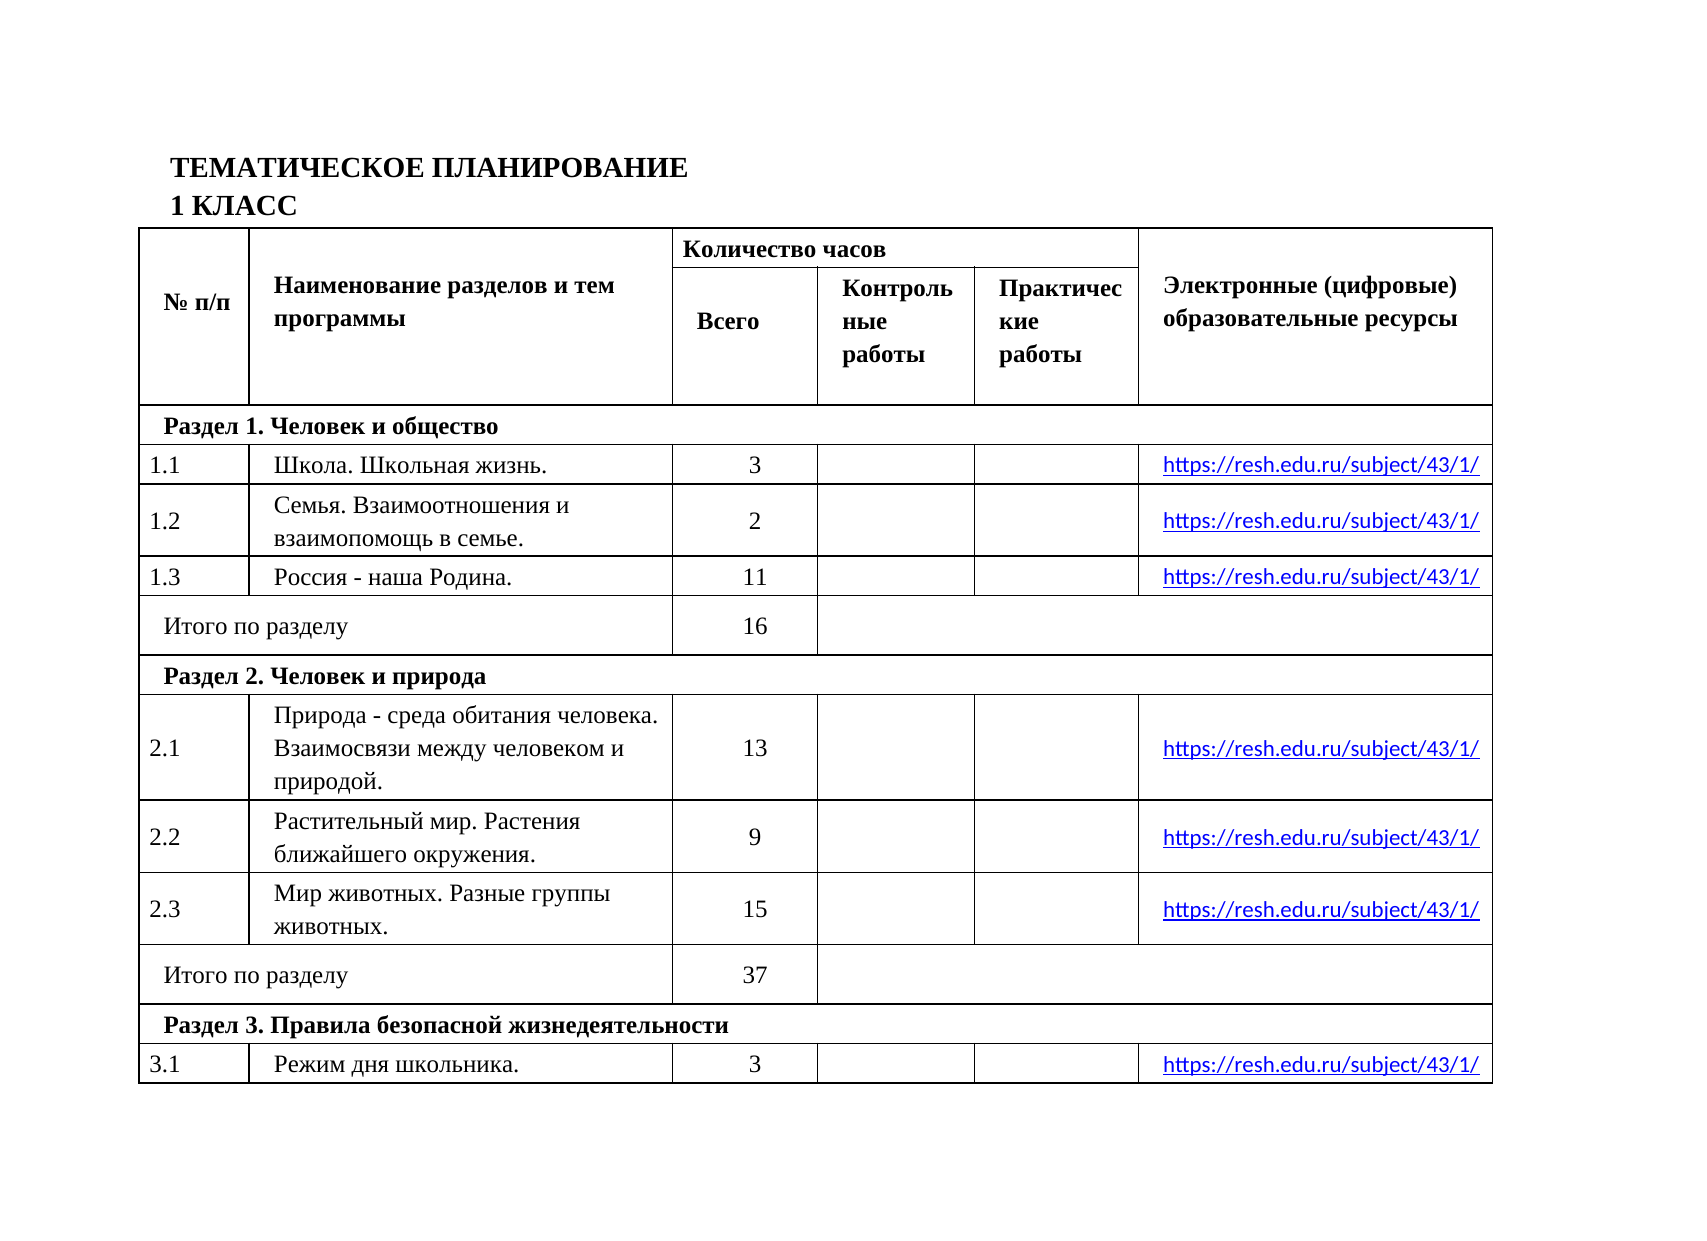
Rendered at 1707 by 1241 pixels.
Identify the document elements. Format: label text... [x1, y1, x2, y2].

table_cell https://resh.edu.ru/subject/43/1/ [1139, 695, 1492, 799]
table_cell Семья. Взаимоотношения и взаимопомощь в семье. [250, 485, 672, 555]
table_cell 2.3 [140, 873, 248, 944]
table_cell [975, 445, 1138, 483]
table_cell [975, 557, 1138, 595]
table_cell https://resh.edu.ru/subject/43/1/ [1139, 445, 1492, 483]
table_cell https://resh.edu.ru/subject/43/1/ [1139, 557, 1492, 595]
table_cell Раздел 3. Правила безопасной жизнедеятельности [140, 1005, 1492, 1043]
table_cell [818, 485, 974, 555]
table_header № п/п [140, 229, 248, 404]
table_cell 1.3 [140, 557, 248, 595]
table_cell Итого по разделу [140, 596, 672, 654]
table_cell 37 [673, 945, 817, 1003]
table_cell 2.1 [140, 695, 248, 799]
table_header Количество часов [673, 229, 1138, 266]
table_header Электронные (цифровые) образовательные ресурсы [1139, 229, 1492, 404]
table_cell 13 [673, 695, 817, 799]
table_cell [818, 801, 974, 871]
table_cell 2.2 [140, 801, 248, 871]
table_cell [818, 873, 974, 944]
table_cell 3 [673, 445, 817, 483]
table_cell Режим дня школьника. [250, 1044, 672, 1082]
table_cell Итого по разделу [140, 945, 672, 1003]
table_cell Природа - среда обитания человека. Взаимосвязи между человеком и природой. [250, 695, 672, 799]
text 1 КЛАСС [162, 188, 1557, 222]
table_cell 11 [673, 557, 817, 595]
text ТЕМАТИЧЕСКОЕ ПЛАНИРОВАНИЕ [162, 150, 1557, 183]
table_cell Мир животных. Разные группы животных. [250, 873, 672, 944]
table_cell [818, 1044, 974, 1082]
table_cell 9 [673, 801, 817, 871]
table_cell [818, 596, 1492, 654]
table_cell https://resh.edu.ru/subject/43/1/ [1139, 873, 1492, 944]
table_cell 3 [673, 1044, 817, 1082]
table_cell Контрольные работы [818, 268, 974, 404]
table_cell Растительный мир. Растения ближайшего окружения. [250, 801, 672, 871]
table_cell [975, 873, 1138, 944]
table_cell Раздел 1. Человек и общество [140, 406, 1492, 443]
table_cell Школа. Школьная жизнь. [250, 445, 672, 483]
table_cell 15 [673, 873, 817, 944]
table_cell [818, 695, 974, 799]
table_cell 1.2 [140, 485, 248, 555]
table_cell [975, 801, 1138, 871]
table_cell Практические работы [975, 268, 1138, 404]
table_cell Всего [673, 268, 817, 404]
table_cell [975, 1044, 1138, 1082]
table_cell Россия - наша Родина. [250, 557, 672, 595]
table_cell https://resh.edu.ru/subject/43/1/ [1139, 485, 1492, 555]
table_cell [975, 485, 1138, 555]
table_cell https://resh.edu.ru/subject/43/1/ [1139, 801, 1492, 871]
table_cell 1.1 [140, 445, 248, 483]
table_cell 3.1 [140, 1044, 248, 1082]
table_cell 2 [673, 485, 817, 555]
table_cell [818, 557, 974, 595]
table_cell [818, 445, 974, 483]
table_cell [818, 945, 1492, 1003]
table_cell Раздел 2. Человек и природа [140, 656, 1492, 693]
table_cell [1139, 1044, 1492, 1082]
table_cell 16 [673, 596, 817, 654]
table_cell [975, 695, 1138, 799]
table_header Наименование разделов и тем программы [250, 229, 672, 404]
